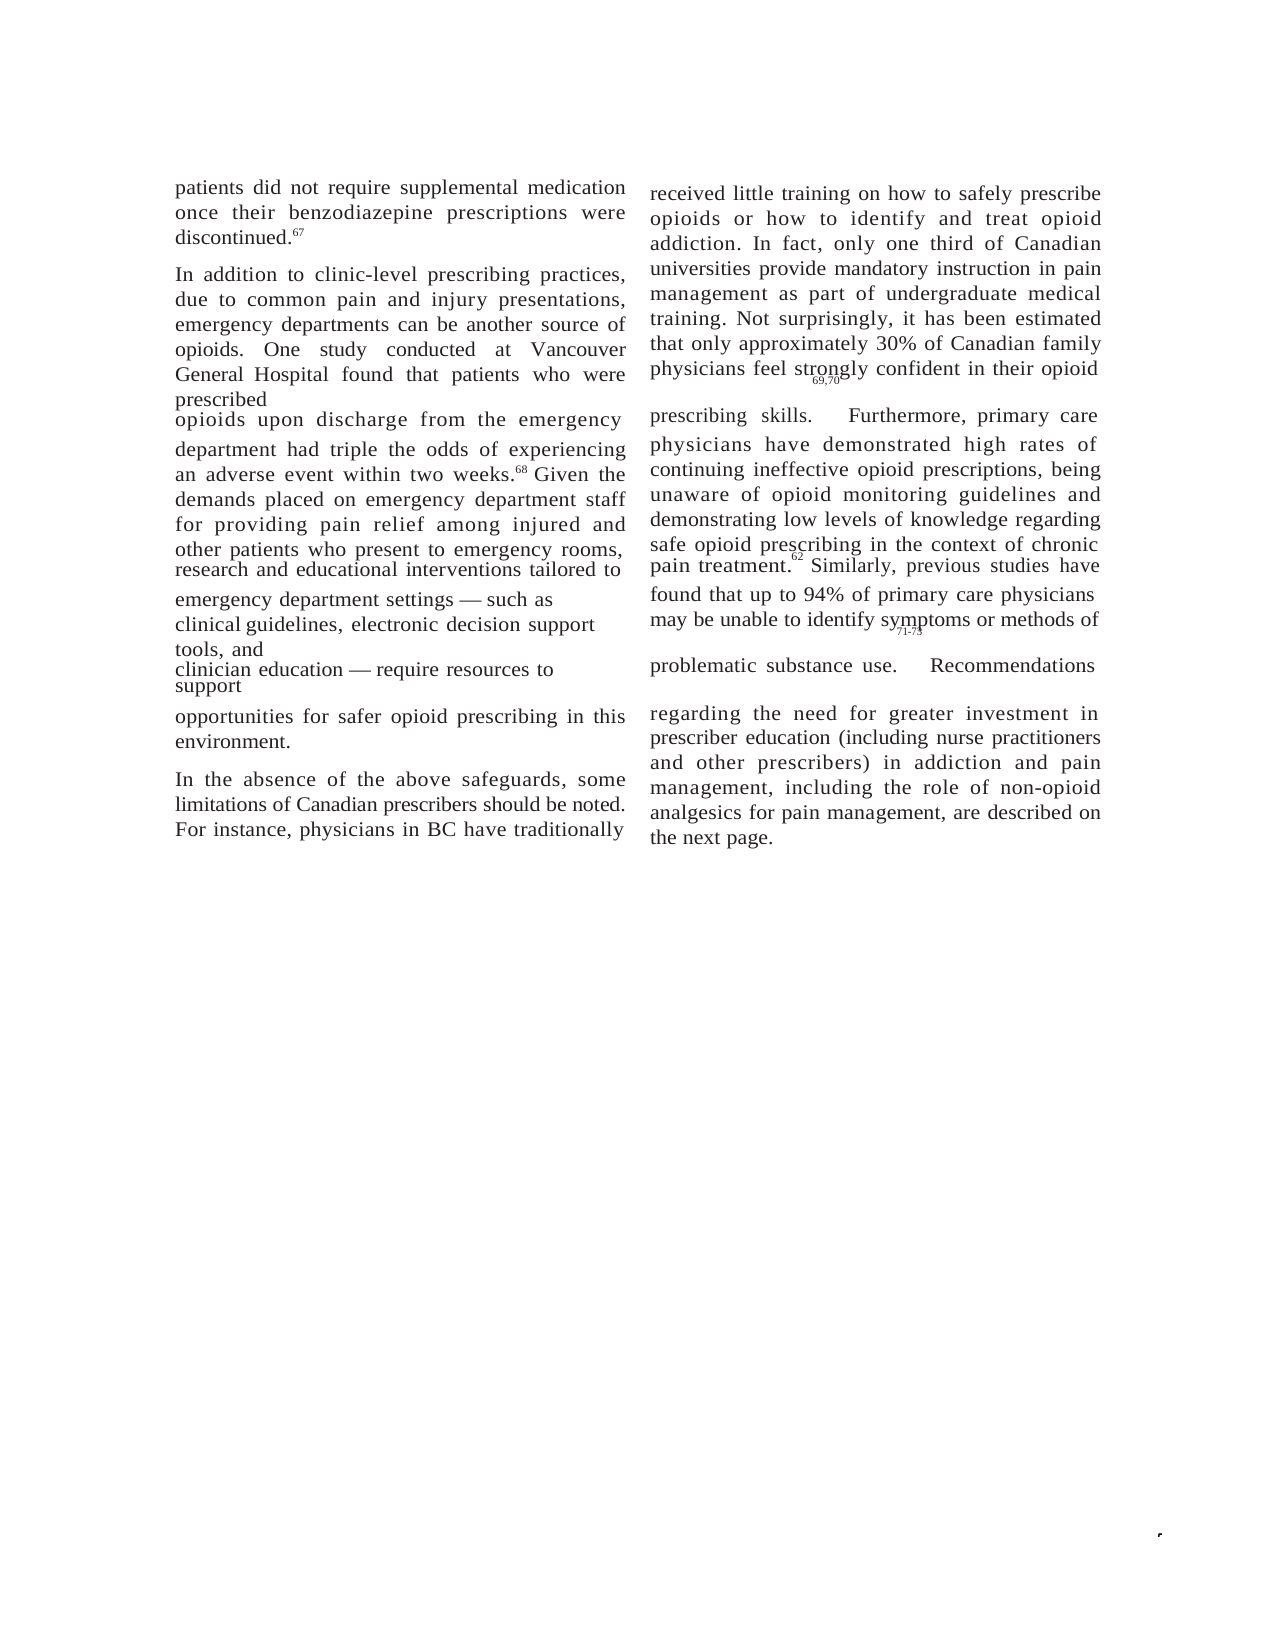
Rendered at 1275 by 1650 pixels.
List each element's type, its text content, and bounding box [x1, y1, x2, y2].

text emergency department settings — such as clinical guidelines, electronic decision support tools, and [175, 586, 626, 661]
text may be unable to identify symptoms or methods of [650, 607, 1173, 631]
text continuing ineffective opioid prescriptions, being unaware of opioid monitoring guidelines and demonstrating low levels of knowledge regarding safe opioid prescribing in the context of chronic [650, 457, 1101, 556]
text Similarly, previous studies have [909, 562, 1173, 575]
text Furthermore, primary care [848, 412, 979, 425]
text prescribing skills. [653, 412, 815, 425]
text found that up to 94% of primary care physicians [650, 586, 1173, 606]
text clinician education — require resources to support [175, 662, 625, 696]
text opportunities for safer opioid prescribing in this environment. [175, 704, 625, 753]
text research and educational interventions tailored to [175, 562, 625, 579]
text department had triple the odds of experiencing an adverse event within two weeks.68 Given the demands placed on emergency department staff for providing pain relief among injured and other patients who present to emergency rooms, [175, 436, 626, 561]
text pain treatment. [654, 562, 794, 575]
text received little training on how to safely prescribe opioids or how to identify and treat opioid addiction. In fact, only one third of Canadian universities provide mandatory instruction in pain management as part of undergraduate medical training. Not surprisingly, it has been estimated that only approximately 30% of Canadian family physicians feel strongly confident in their opioid [650, 181, 1101, 380]
text In the absence of the above safeguards, some limitations of Canadian prescribers should be noted. For instance, physicians in BC have traditionally [175, 767, 626, 841]
text opioids upon discharge from the emergency [175, 412, 626, 429]
text regarding the need for greater investment in [650, 704, 1101, 724]
text prescriber education (including nurse practitioners and other prescribers) in addiction and pain management, including the role of non-opioid analgesics for pain management, are described on the next page. [650, 725, 1101, 849]
text Furthermore, primary care [980, 412, 1173, 425]
text In addition to clinic-level prescribing practices, due to common pain and injury presentations, emergency departments can be another source of opioids. One study conducted at Vancouver General Hospital found that patients who were prescribed [175, 261, 626, 411]
text problematic substance use. [653, 662, 899, 675]
text patients did not require supplemental medication once their benzodiazepine prescriptions were discontinued.67 [175, 175, 626, 249]
text physicians have demonstrated high rates of [650, 436, 1100, 456]
text Recommendations [930, 662, 1173, 675]
